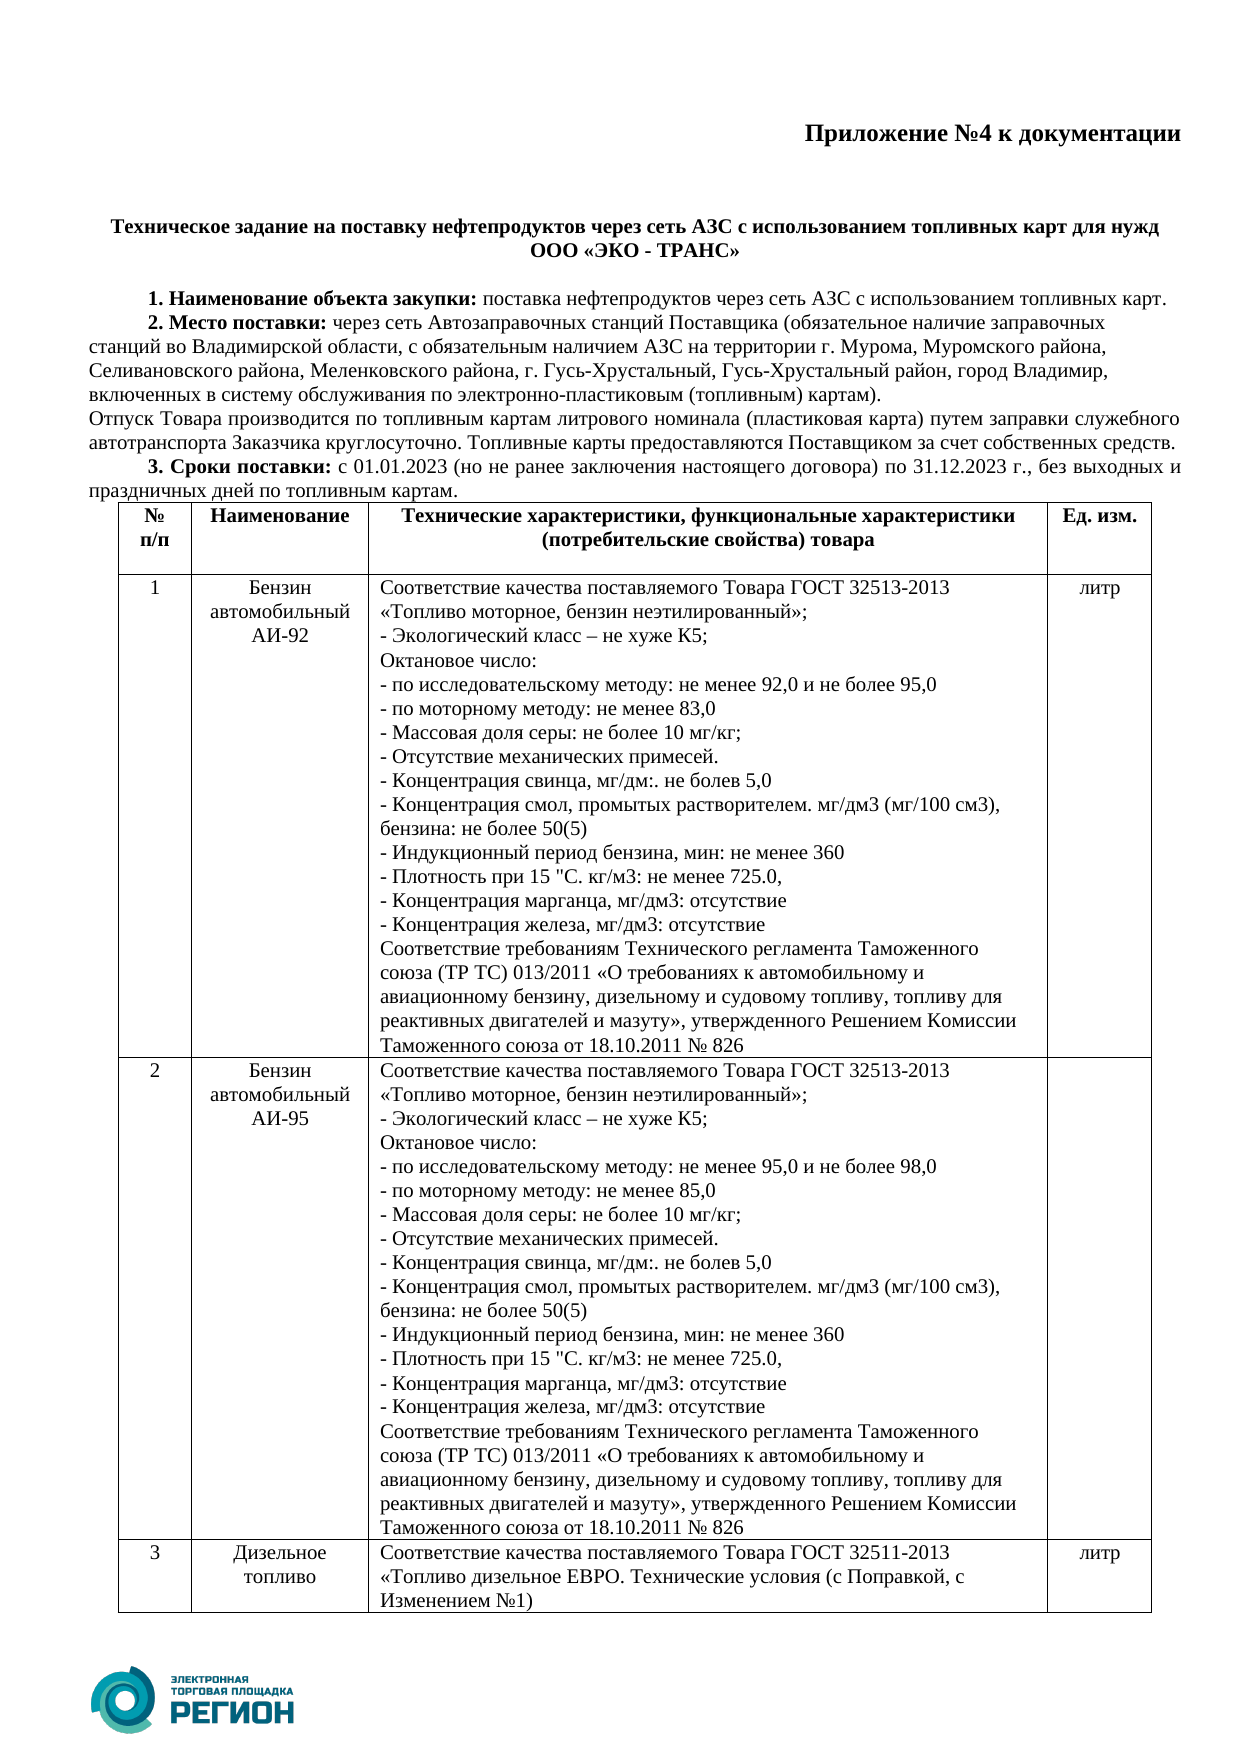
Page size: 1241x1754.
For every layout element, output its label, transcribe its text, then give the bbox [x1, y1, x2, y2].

picture [88, 1663, 296, 1736]
text Техническое задание на поставку нефтепродуктов через сеть АЗС с использованием топливных карт для нужд ООО «ЭКО - ТРАНС» [89, 213, 1181, 262]
table_cell 1 [119, 575, 191, 1057]
table_cell литр [1048, 1540, 1151, 1612]
table_cell 2 [119, 1058, 191, 1539]
table_cell Соответствие качества поставляемого Товара ГОСТ 32513-2013 «Топливо моторное, бензин неэтилированный»; - Экологический класс – не хуже К5; Октановое число: - по исследовательскому методу: не менее 92,0 и не более 95,0 - по моторному методу: не менее 83,0 - Массовая доля серы: не более 10 мг/кг; - Отсутствие механических примесей. - Концентрация свинца, мг/дм:. не болев 5,0 - Концентрация смол, промытых растворителем. мг/дм3 (мг/100 см3), бензина: не более 50(5) - Индукционный период бензина, мин: не менее 360 - Плотность при 15 "С. кг/м3: не менее 725.0, - Концентрация марганца, мг/дм3: отсутствие - Концентрация железа, мг/дм3: отсутствие Соответствие требованиям Технического регламента Таможенного союза (ТР ТС) 013/2011 «О требованиях к автомобильному и авиационному бензину, дизельному и судовому топливу, топливу для реактивных двигателей и мазуту», утвержденного Решением Комиссии Таможенного союза от 18.10.2011 № 826 [369, 575, 1047, 1057]
text Отпуск Товара производится по топливным картам литрового номинала (пластиковая карта) путем заправки служебного автотранспорта Заказчика круглосуточно. Топливные карты предоставляются Поставщиком за счет собственных средств. [89, 406, 1181, 454]
table_cell литр [1048, 575, 1151, 1057]
table_cell Соответствие качества поставляемого Товара ГОСТ 32513-2013 «Топливо моторное, бензин неэтилированный»; - Экологический класс – не хуже К5; Октановое число: - по исследовательскому методу: не менее 95,0 и не более 98,0 - по моторному методу: не менее 85,0 - Массовая доля серы: не более 10 мг/кг; - Отсутствие механических примесей. - Концентрация свинца, мг/дм:. не болев 5,0 - Концентрация смол, промытых растворителем. мг/дм3 (мг/100 см3), бензина: не более 50(5) - Индукционный период бензина, мин: не менее 360 - Плотность при 15 "С. кг/м3: не менее 725.0, - Концентрация марганца, мг/дм3: отсутствие - Концентрация железа, мг/дм3: отсутствие Соответствие требованиям Технического регламента Таможенного союза (ТР ТС) 013/2011 «О требованиях к автомобильному и авиационному бензину, дизельному и судовому топливу, топливу для реактивных двигателей и мазуту», утвержденного Решением Комиссии Таможенного союза от 18.10.2011 № 826 [369, 1058, 1047, 1539]
table_cell [1048, 1058, 1151, 1539]
text Приложение №4 к документации [89, 118, 1181, 147]
table_header Наименование [192, 503, 368, 574]
text 2. Место поставки: через сеть Автозаправочных станций Поставщика (обязательное наличие заправочных станций во Владимирской области, с обязательным наличием АЗС на территории г. Мурома, Муромского района, Селивановского района, Меленковского района, г. Гусь-Хрустальный, Гусь-Хрустальный район, город Владимир, включенных в систему обслуживания по электронно-пластиковым (топливным) картам). [89, 310, 1181, 406]
text 1. Наименование объекта закупки: поставка нефтепродуктов через сеть АЗС с использованием топливных карт. [89, 286, 1181, 310]
table_cell Бензин автомобильный АИ-95 [192, 1058, 368, 1539]
text 3. Сроки поставки: с 01.01.2023 (но не ранее заключения настоящего договора) по 31.12.2023 г., без выходных и праздничных дней по топливным картам. [89, 454, 1181, 502]
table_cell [369, 1540, 1047, 1612]
table_cell Бензин автомобильный АИ-92 [192, 575, 368, 1057]
table_header Технические характеристики, функциональные характеристики (потребительские свойства) товара [369, 503, 1047, 574]
table_header Ед. изм. [1048, 503, 1151, 574]
table_header № п/п [119, 503, 191, 574]
table_cell 3 [119, 1540, 191, 1612]
table_cell Дизельное топливо [192, 1540, 368, 1612]
